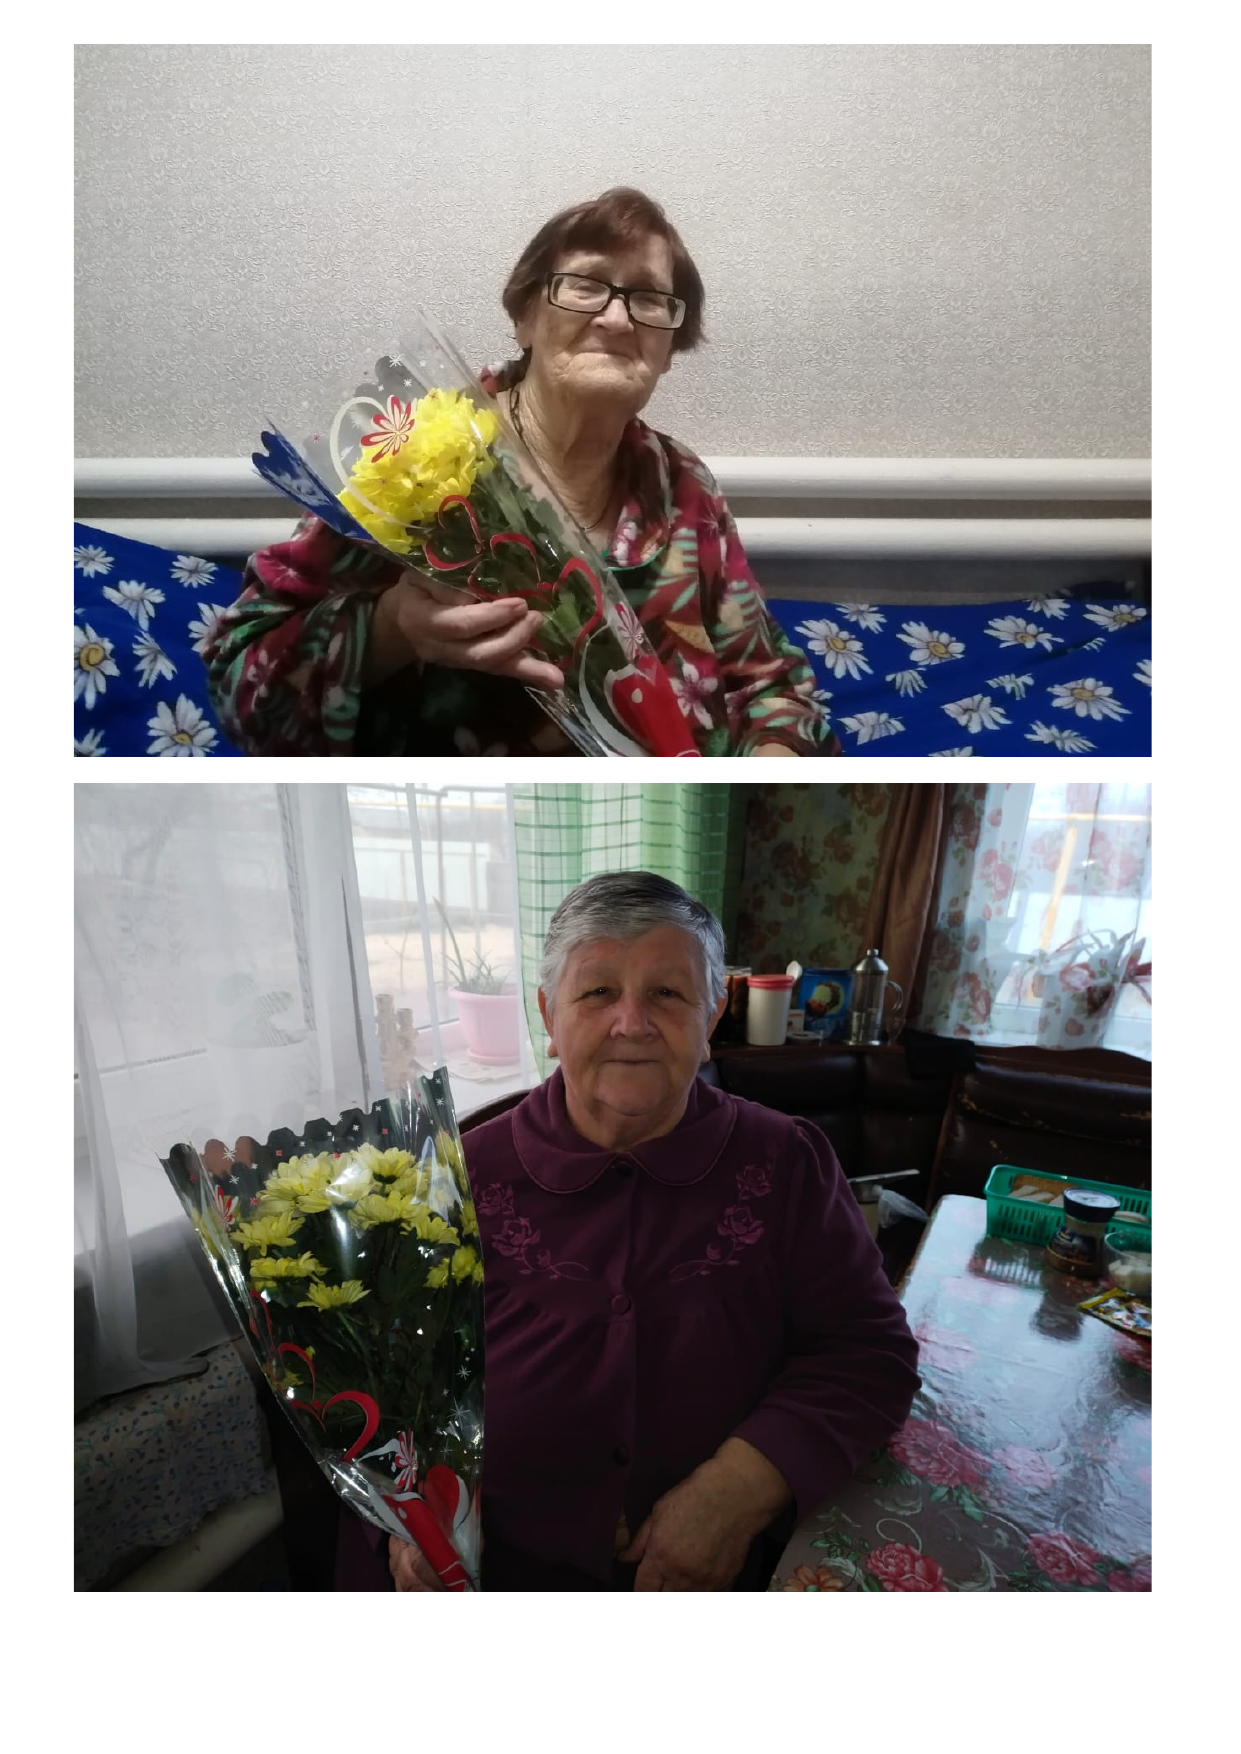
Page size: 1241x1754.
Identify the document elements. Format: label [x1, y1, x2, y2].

picture [73, 783, 1152, 1592]
picture [73, 44, 1152, 757]
